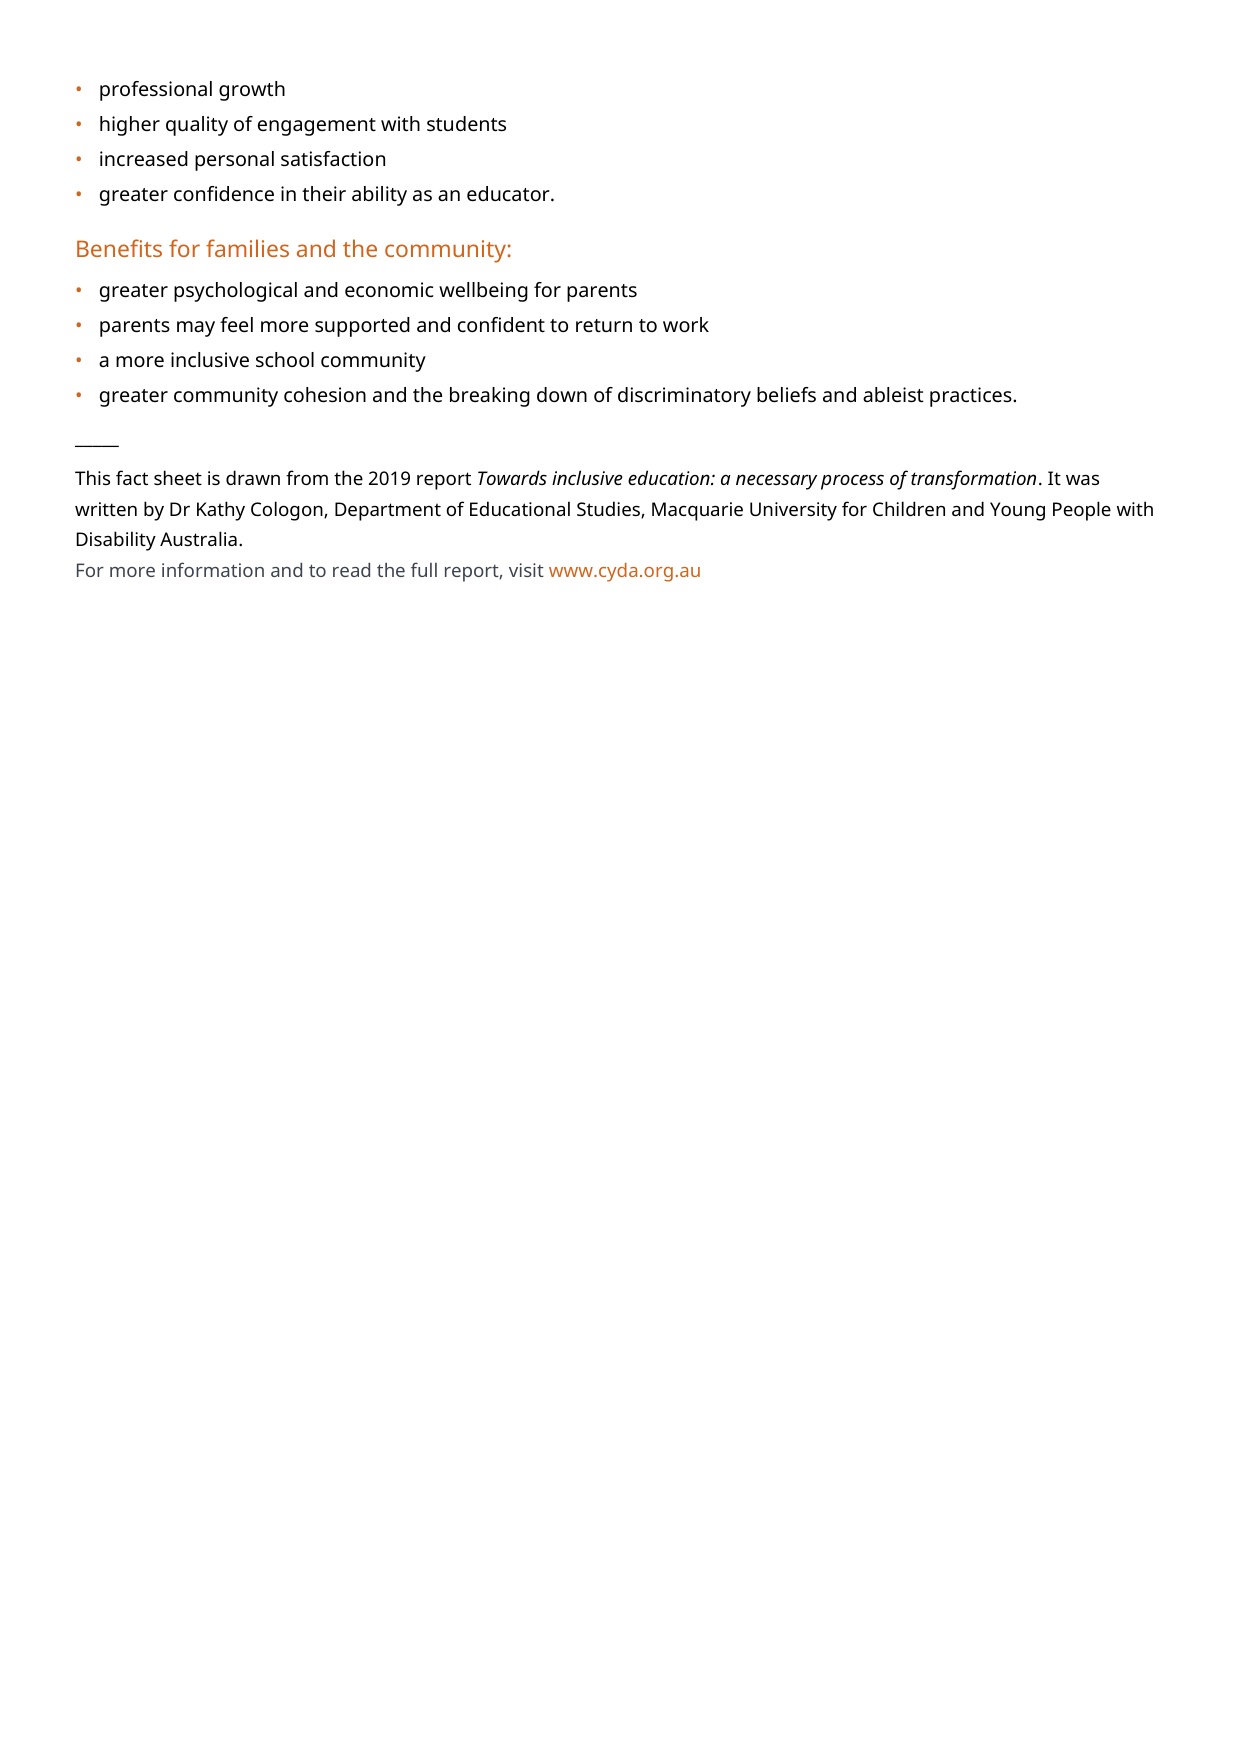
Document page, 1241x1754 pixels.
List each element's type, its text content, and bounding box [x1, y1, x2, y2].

text • higher quality of engagement with students [75, 110, 1165, 138]
text • greater psychological and economic wellbeing for parents [75, 276, 1165, 303]
text • greater confidence in their ability as an educator. [75, 180, 1165, 208]
text • greater community cohesion and the breaking down of discriminatory beliefs and ableist practices. [75, 381, 1165, 408]
text • a more inclusive school community [75, 346, 1165, 373]
text This fact sheet is drawn from the 2019 report Towards inclusive education: a necessary process of transformation. It was written by Dr Kathy Cologon, Department of Educational Studies, Macquarie University for Children and Young People with Disability Australia. For more information and to read the full report, visit www.cyda.org.au [75, 465, 1165, 583]
text • parents may feel more supported and confident to return to work [75, 311, 1165, 338]
text • increased personal satisfaction [75, 145, 1165, 173]
text Benefits for families and the community: [75, 233, 1165, 264]
text • professional growth [75, 75, 1165, 103]
text _____ [75, 423, 1165, 451]
